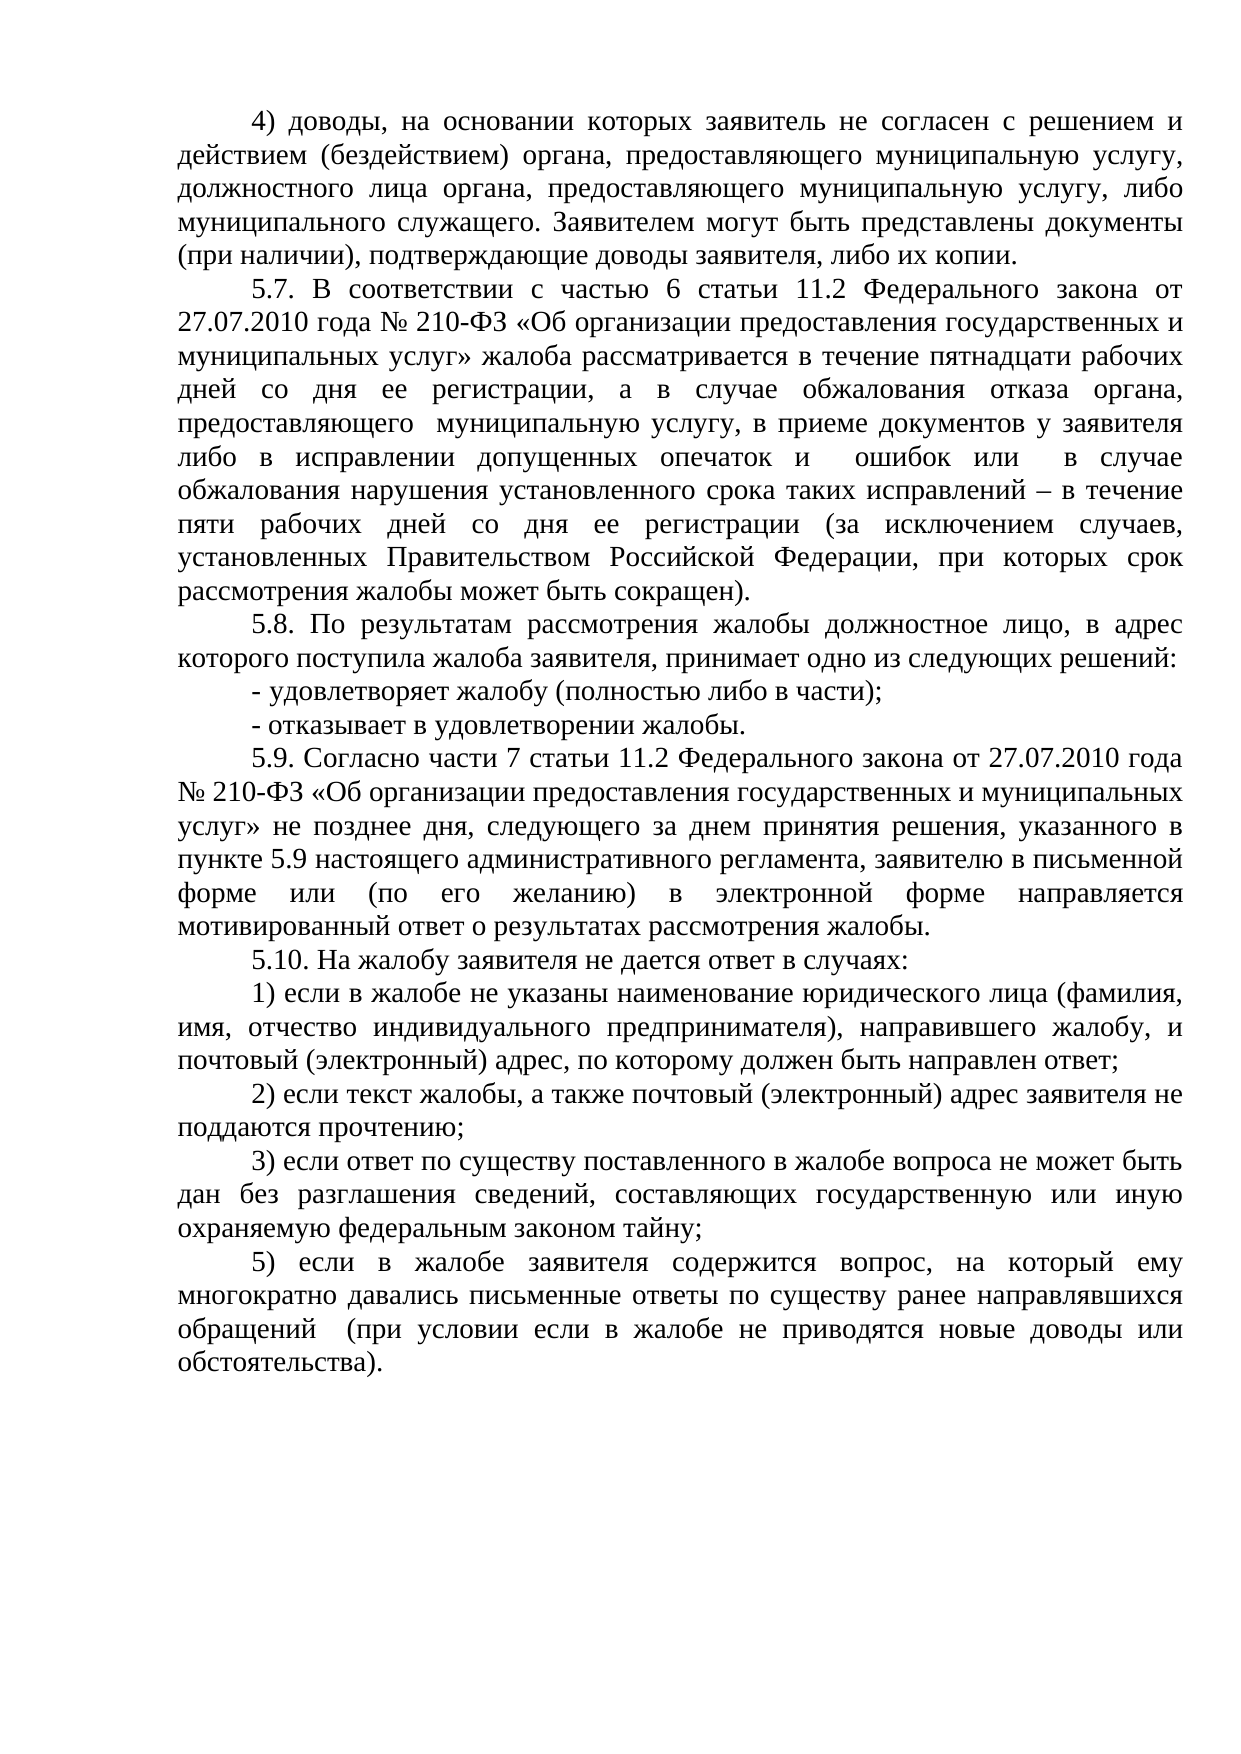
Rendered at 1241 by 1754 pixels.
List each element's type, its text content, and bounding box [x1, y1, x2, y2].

text 5.9. Согласно части 7 статьи 11.2 Федерального закона от 27.07.2010 года № 210-ФЗ «Об организации предоставления государственных и муниципальных услуг» не позднее дня, следующего за днем принятия решения, указанного в пункте 5.9 настоящего административного регламента, заявителю в письменной форме или (по его желанию) в электронной форме направляется мотивированный ответ о результатах рассмотрения жалобы. [177, 741, 1184, 942]
text 1) если в жалобе не указаны наименование юридического лица (фамилия, имя, отчество индивидуального предпринимателя), направившего жалобу, и почтовый (электронный) адрес, по которому должен быть направлен ответ; [177, 975, 1184, 1076]
text - отказывает в удовлетворении жалобы. [177, 707, 1184, 741]
text 5) если в жалобе заявителя содержится вопрос, на который ему многократно давались письменные ответы по существу ранее направлявшихся обращений (при условии если в жалобе не приводятся новые доводы или обстоятельства). [177, 1244, 1184, 1378]
text 5.8. По результатам рассмотрения жалобы должностное лицо, в адрес которого поступила жалоба заявителя, принимает одно из следующих решений: [177, 606, 1184, 673]
text 5.10. На жалобу заявителя не дается ответ в случаях: [177, 942, 1184, 975]
text 4) доводы, на основании которых заявитель не согласен с решением и действием (бездействием) органа, предоставляющего муниципальную услугу, должностного лица органа, предоставляющего муниципальную услугу, либо муниципального служащего. Заявителем могут быть представлены документы (при наличии), подтверждающие доводы заявителя, либо их копии. [177, 103, 1184, 271]
text 2) если текст жалобы, а также почтовый (электронный) адрес заявителя не поддаются прочтению; [177, 1076, 1184, 1143]
text 3) если ответ по существу поставленного в жалобе вопроса не может быть дан без разглашения сведений, составляющих государственную или иную охраняемую федеральным законом тайну; [177, 1143, 1184, 1244]
text 5.7. В соответствии с частью 6 статьи 11.2 Федерального закона от 27.07.2010 года № 210-ФЗ «Об организации предоставления государственных и муниципальных услуг» жалоба рассматривается в течение пятнадцати рабочих дней со дня ее регистрации, а в случае обжалования отказа органа, предоставляющего муниципальную услугу, в приеме документов у заявителя либо в исправлении допущенных опечаток и ошибок или в случае обжалования нарушения установленного срока таких исправлений – в течение пяти рабочих дней со дня ее регистрации (за исключением случаев, установленных Правительством Российской Федерации, при которых срок рассмотрения жалобы может быть сокращен). [177, 271, 1184, 606]
text - удовлетворяет жалобу (полностью либо в части); [177, 673, 1184, 707]
